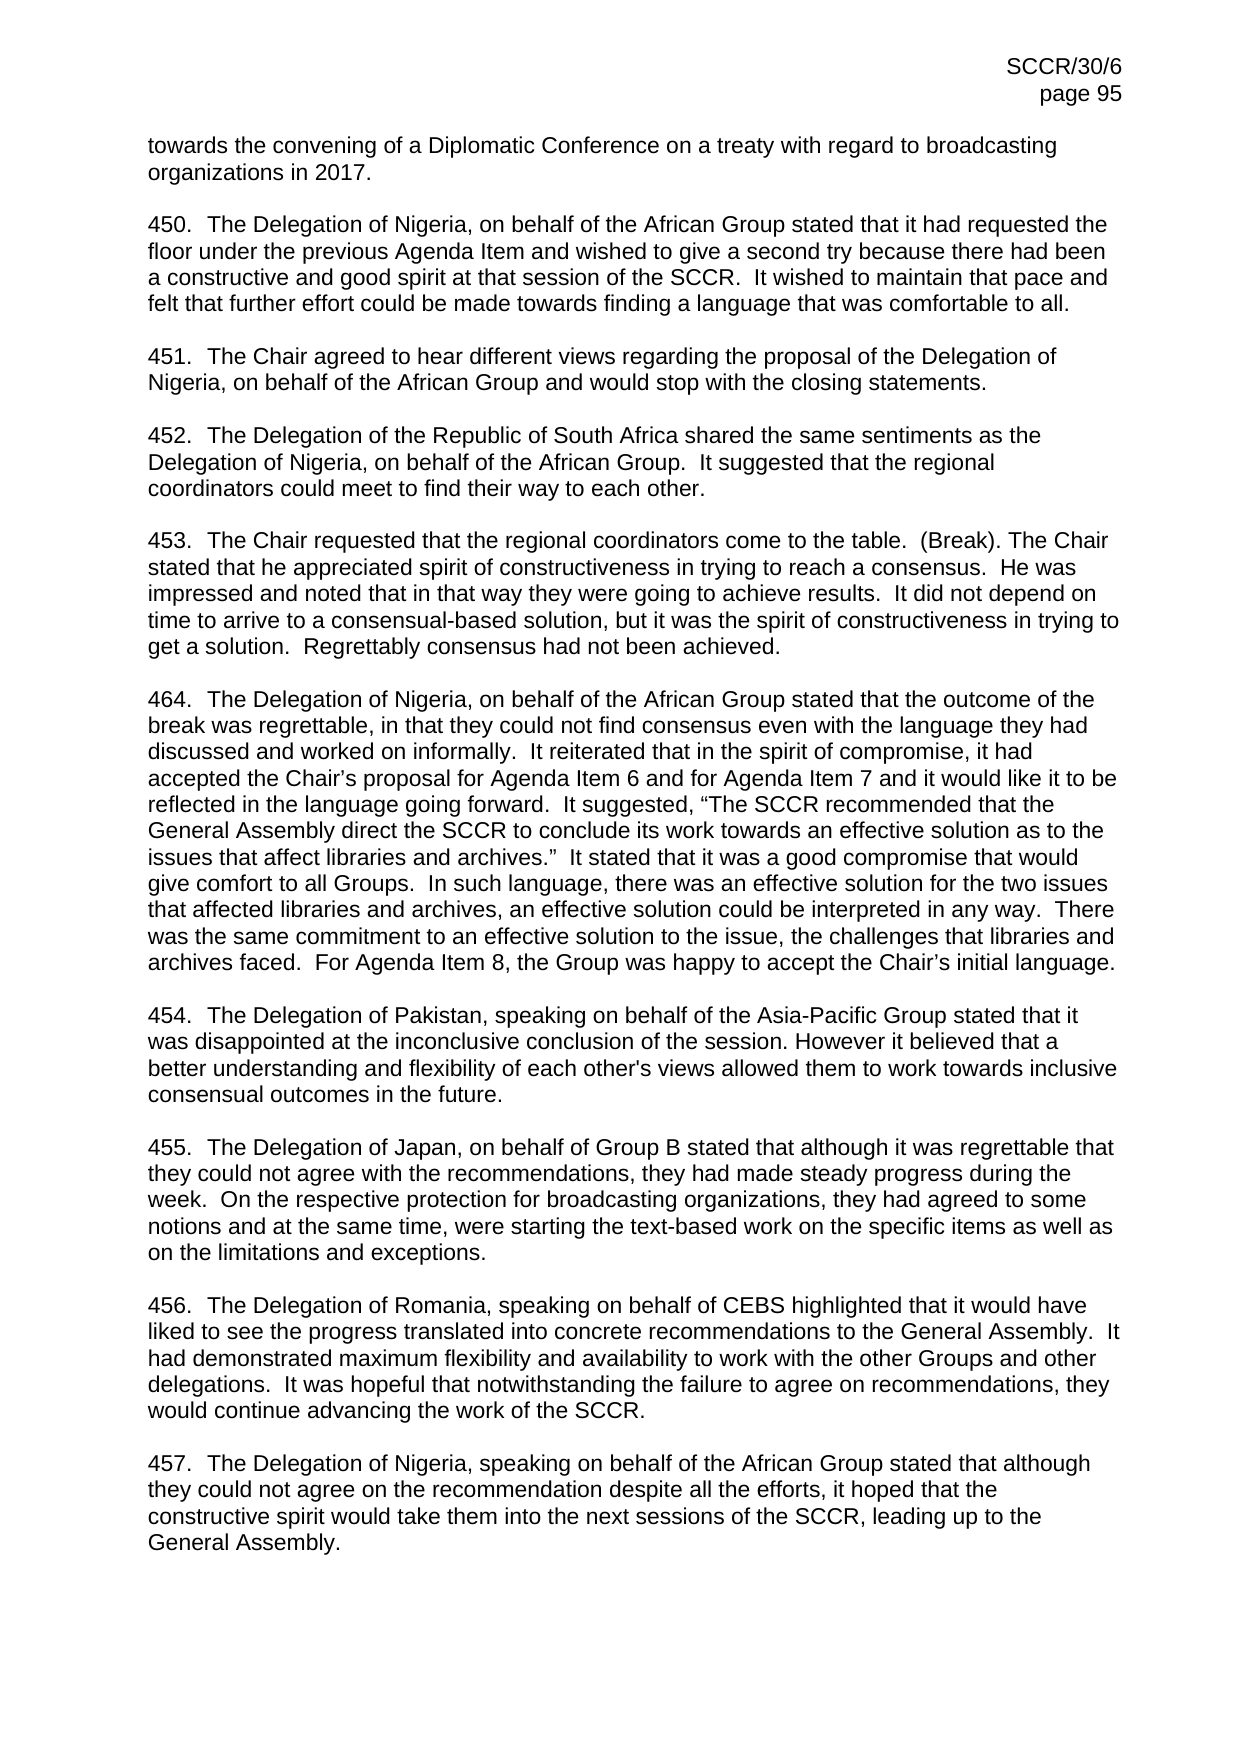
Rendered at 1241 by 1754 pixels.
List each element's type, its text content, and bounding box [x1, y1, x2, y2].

list The Delegation of Pakistan, speaking on behalf of the Asia-Pacific Group stated that it was disappointed at the inconclusive conclusion of the session. However it believed that a better understanding and flexibility of each other's views allowed them to work towards inclusive consensual outcomes in the future. [148, 1002, 1122, 1107]
list The Chair requested that the regional coordinators come to the table. (Break). The Chair stated that he appreciated spirit of constructiveness in trying to reach a consensus. He was impressed and noted that in that way they were going to achieve results. It did not depend on time to arrive to a consensual-based solution, but it was the spirit of constructiveness in trying to get a solution. Regrettably consensus had not been achieved. [148, 527, 1122, 659]
list The Delegation of the Republic of South Africa shared the same sentiments as the Delegation of Nigeria, on behalf of the African Group. It suggested that the regional coordinators could meet to find their way to each other. [148, 422, 1122, 501]
list The Delegation of Japan, on behalf of Group B stated that although it was regrettable that they could not agree with the recommendations, they had made steady progress during the week. On the respective protection for broadcasting organizations, they had agreed to some notions and at the same time, were starting the text-based work on the specific items as well as on the limitations and exceptions. [148, 1134, 1122, 1265]
list The Chair agreed to hear different views regarding the proposal of the Delegation of Nigeria, on behalf of the African Group and would stop with the closing statements. [148, 343, 1122, 396]
list The Delegation of Romania, speaking on behalf of CEBS highlighted that it would have liked to see the progress translated into concrete recommendations to the General Assembly. It had demonstrated maximum flexibility and availability to work with the other Groups and other delegations. It was hopeful that notwithstanding the failure to agree on recommendations, they would continue advancing the work of the SCCR. [148, 1292, 1122, 1423]
list 464. The Delegation of Nigeria, on behalf of the African Group stated that the outcome of the break was regrettable, in that they could not find consensus even with the language they had discussed and worked on informally. It reiterated that in the spirit of compromise, it had accepted the Chair’s proposal for Agenda Item 6 and for Agenda Item 7 and it would like it to be reflected in the language going forward. It suggested, “The SCCR recommended that the General Assembly direct the SCCR to conclude its work towards an effective solution as to the issues that affect libraries and archives.” It stated that it was a good compromise that would give comfort to all Groups. In such language, there was an effective solution for the two issues that affected libraries and archives, an effective solution could be interpreted in any way. There was the same commitment to an effective solution to the issue, the challenges that libraries and archives faced. For Agenda Item 8, the Group was happy to accept the Chair’s initial language. [148, 686, 1122, 976]
list The Delegation of Nigeria, on behalf of the African Group stated that it had requested the floor under the previous Agenda Item and wished to give a second try because there had been a constructive and good spirit at that session of the SCCR. It wished to maintain that pace and felt that further effort could be made towards finding a language that was comfortable to all. [148, 211, 1122, 317]
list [148, 132, 1122, 185]
list The Delegation of Nigeria, speaking on behalf of the African Group stated that although they could not agree on the recommendation despite all the efforts, it hoped that the constructive spirit would take them into the next sessions of the SCCR, leading up to the General Assembly. [148, 1450, 1122, 1555]
